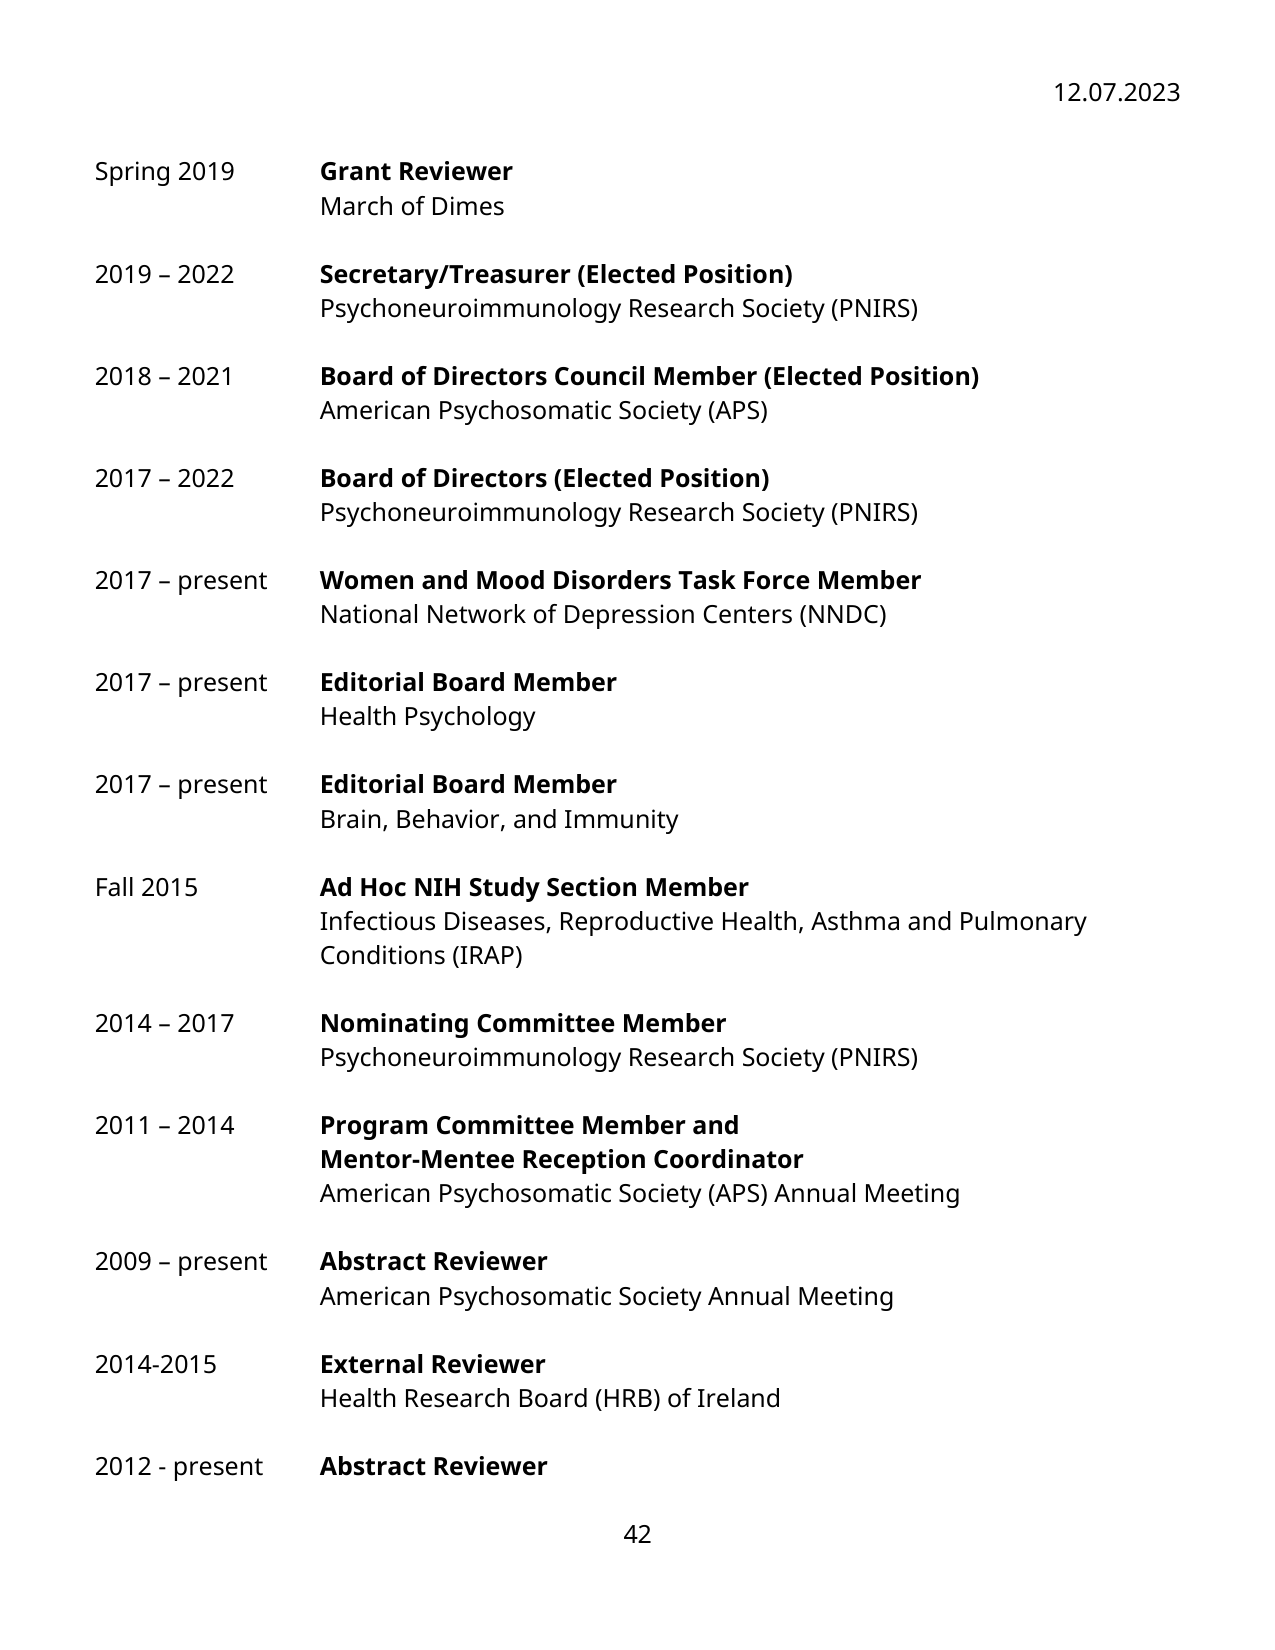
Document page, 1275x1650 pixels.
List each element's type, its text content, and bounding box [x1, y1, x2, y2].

text Psychoneuroimmunology Research Society (PNIRS) [94, 495, 1181, 529]
text 2014-2015 External Reviewer [94, 1346, 1181, 1380]
text 2019 – 2022 Secretary/Treasurer (Elected Position) [94, 256, 1181, 290]
text 2017 – present Editorial Board Member [94, 665, 1181, 699]
text 2014 – 2017 Nominating Committee Member [94, 1006, 1181, 1040]
text American Psychosomatic Society (APS) [94, 392, 1181, 427]
text National Network of Depression Centers (NNDC) [94, 597, 1181, 631]
text Fall 2015 Ad Hoc NIH Study Section Member [94, 869, 1181, 903]
text 2017 – present Editorial Board Member [94, 767, 1181, 801]
text American Psychosomatic Society (APS) Annual Meeting [319, 1176, 1181, 1210]
text 2018 – 2021 Board of Directors Council Member (Elected Position) [94, 358, 1181, 392]
text 2017 – present Women and Mood Disorders Task Force Member [94, 563, 1181, 597]
text March of Dimes [94, 188, 1181, 222]
text Infectious Diseases, Reproductive Health, Asthma and Pulmonary Conditions (IRAP) [94, 903, 1181, 972]
text 2009 – present Abstract Reviewer [94, 1244, 1181, 1278]
text 2012 - present Abstract Reviewer [94, 1448, 1181, 1482]
text Mentor-Mentee Reception Coordinator [319, 1142, 1181, 1176]
text Health Research Board (HRB) of Ireland [94, 1380, 1181, 1414]
text 2011 – 2014 Program Committee Member and [94, 1108, 1181, 1142]
text 2017 – 2022 Board of Directors (Elected Position) [94, 461, 1181, 495]
text Health Psychology [94, 699, 1181, 733]
text American Psychosomatic Society Annual Meeting [94, 1278, 1181, 1312]
text Spring 2019 Grant Reviewer [94, 154, 1181, 188]
text Psychoneuroimmunology Research Society (PNIRS) [94, 1040, 1181, 1074]
text Brain, Behavior, and Immunity [94, 801, 1181, 835]
text Psychoneuroimmunology Research Society (PNIRS) [94, 290, 1181, 324]
